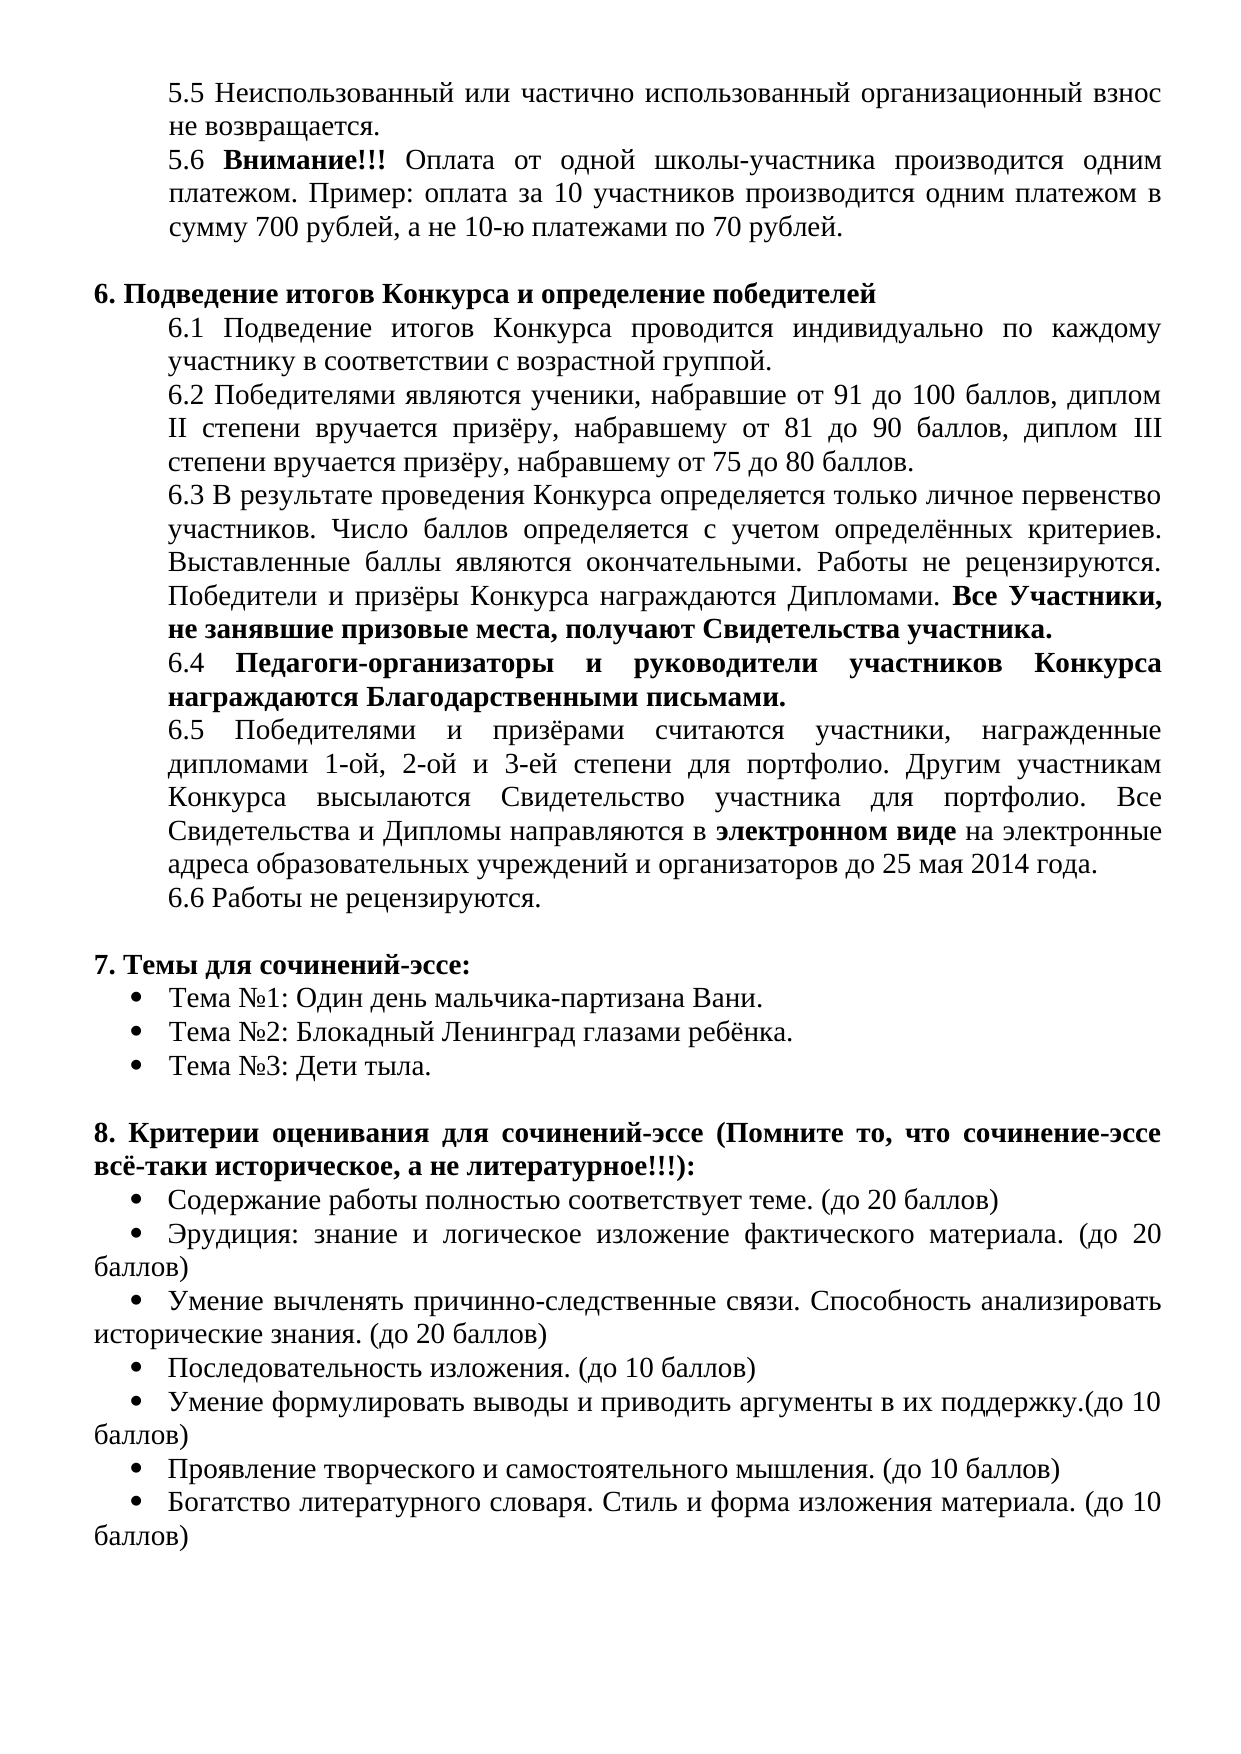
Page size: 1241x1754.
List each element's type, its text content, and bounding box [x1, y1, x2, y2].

text 5.6 Внимание!!! Оплата от одной школы-участника производится одним платежом. Пример: оплата за 10 участников производится одним платежом в сумму 700 рублей, а не 10-ю платежами по 70 рублей. [168, 142, 1162, 243]
list Содержание работы полностью соответствует теме. (до 20 баллов) [94, 1182, 1162, 1216]
list Последовательность изложения. (до 10 баллов) [94, 1350, 1162, 1384]
list Тема №2: Блокадный Ленинград глазами ребёнка. [131, 1014, 1162, 1048]
text 8. Критерии оценивания для сочинений-эссе (Помните то, что сочинение-эссе всё-таки историческое, а не литературное!!!): [94, 1115, 1162, 1182]
text 6.4 Педагоги-организаторы и руководители участников Конкурса награждаются Благодарственными письмами. [168, 645, 1162, 712]
list Тема №1: Один день мальчика-партизана Вани. [131, 981, 1162, 1014]
text 6.2 Победителями являются ученики, набравшие от 91 до 100 баллов, диплом II степени вручается призёру, набравшему от 81 до 90 баллов, диплом III степени вручается призёру, набравшему от 75 до 80 баллов. [168, 377, 1162, 477]
list Умение формулировать выводы и приводить аргументы в их поддержку.(до 10 баллов) [94, 1384, 1162, 1451]
text 6.3 В результате проведения Конкурса определяется только личное первенство участников. Число баллов определяется с учетом определённых критериев. Выставленные баллы являются окончательными. Работы не рецензируются. Победители и призёры Конкурса награждаются Дипломами. Все Участники, не занявшие призовые места, получают Свидетельства участника. [168, 477, 1162, 645]
text 5.5 Неиспользованный или частично использованный организационный взнос не возвращается. [168, 75, 1162, 142]
text 6.5 Победителями и призёрами считаются участники, награжденные дипломами 1-ой, 2-ой и 3-ей степени для портфолио. Другим участникам Конкурса высылаются Свидетельство участника для портфолио. Все Свидетельства и Дипломы направляются в электронном виде на электронные адреса образовательных учреждений и организаторов до 25 мая 2014 года. [168, 712, 1162, 880]
list Тема №3: Дети тыла. [131, 1048, 1162, 1081]
list Эрудиция: знание и логическое изложение фактического материала. (до 20 баллов) [94, 1216, 1162, 1283]
list Подведение итогов Конкурса и определение победителей [94, 276, 1162, 310]
list Богатство литературного словаря. Стиль и форма изложения материала. (до 10 баллов) [94, 1484, 1162, 1552]
list Умение вычленять причинно-следственные связи. Способность анализировать исторические знания. (до 20 баллов) [94, 1283, 1162, 1350]
list Проявление творческого и самостоятельного мышления. (до 10 баллов) [94, 1451, 1162, 1484]
text 6.6 Работы не рецензируются. [168, 880, 1162, 913]
text 7. Темы для сочинений-эссе: [94, 947, 1162, 981]
text 6.1 Подведение итогов Конкурса проводится индивидуально по каждому участнику в соответствии с возрастной группой. [168, 310, 1162, 377]
